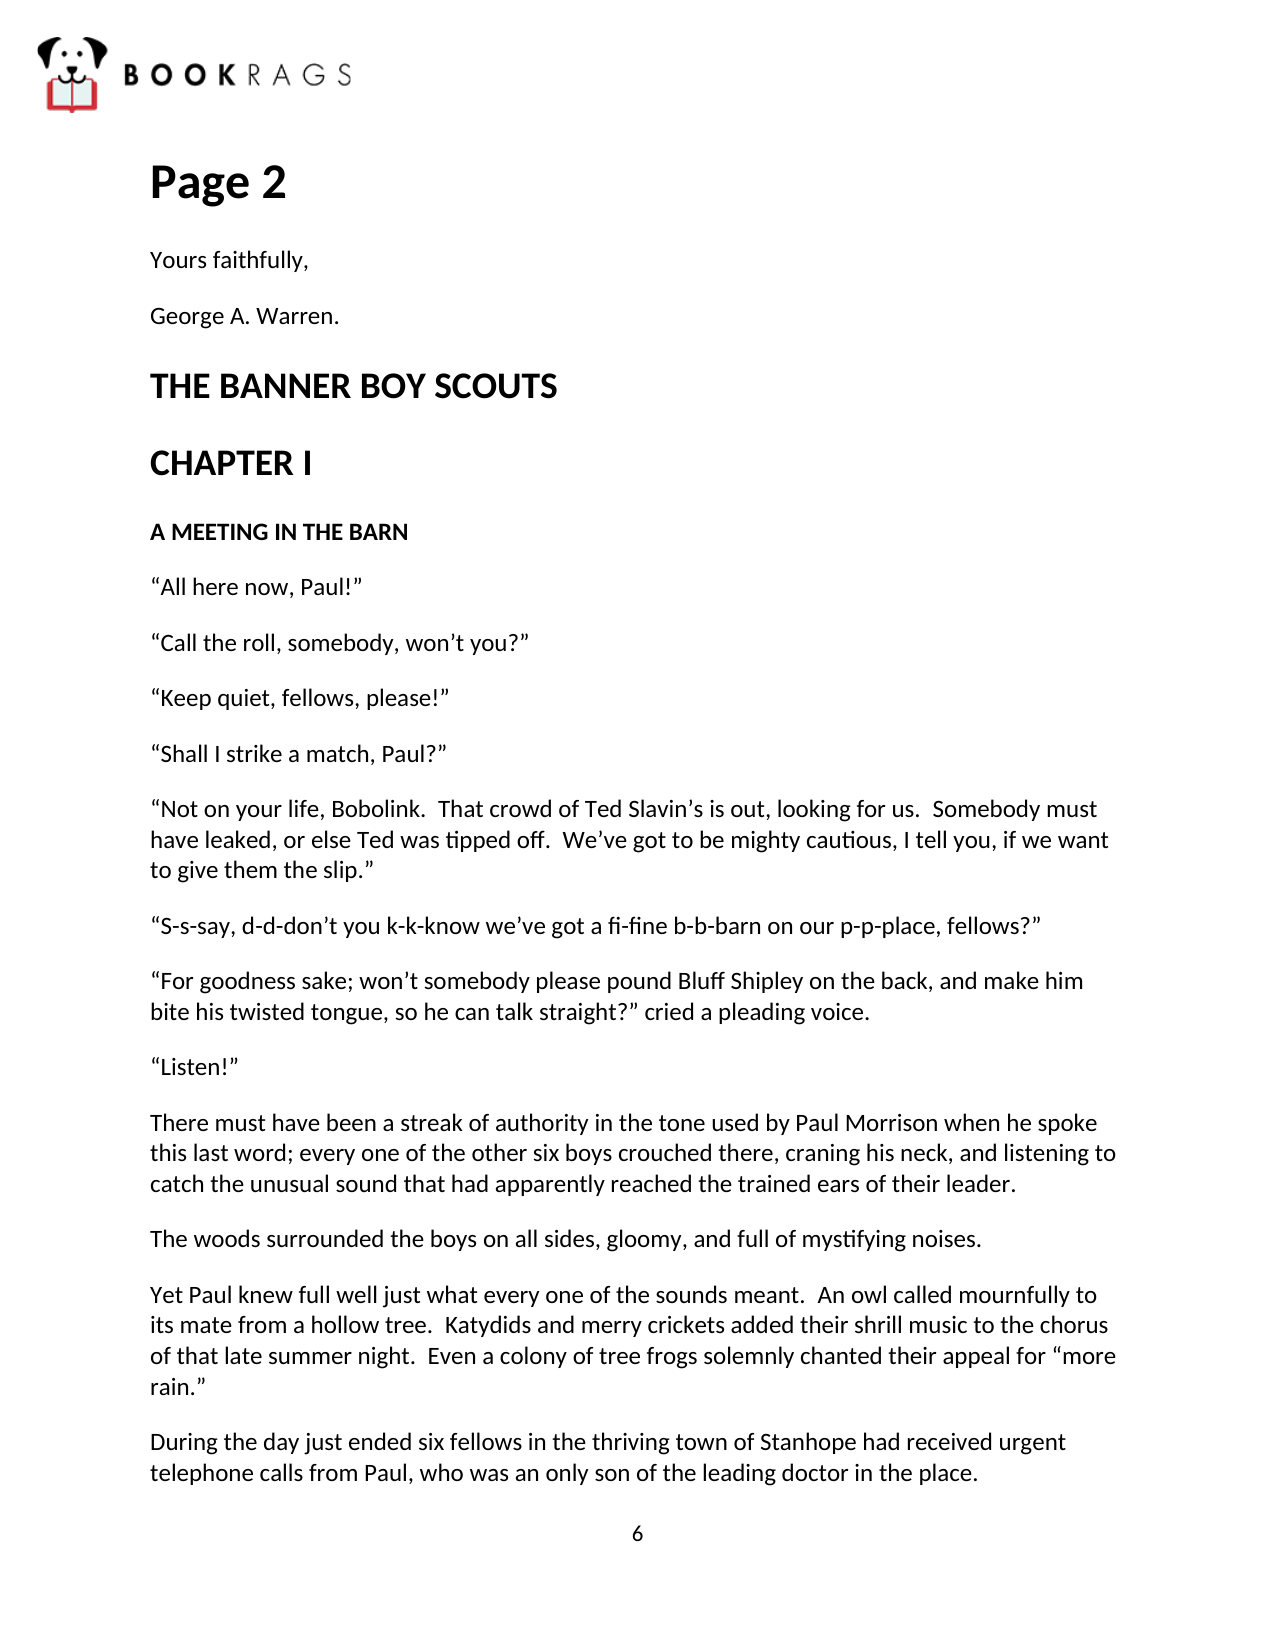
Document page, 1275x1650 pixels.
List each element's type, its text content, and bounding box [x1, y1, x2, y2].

text “S-s-say, d-d-don’t you k-k-know we’ve got a fi-fine b-b-barn on our p-p-place, fellows?” [150, 910, 1125, 940]
picture [37, 37, 351, 113]
text The woods surrounded the boys on all sides, gloomy, and full of mystifying noises. [150, 1223, 1125, 1254]
text “Keep quiet, fellows, please!” [150, 682, 1125, 713]
text Yours faithfully, [150, 244, 1125, 275]
text There must have been a streak of authority in the tone used by Paul Morrison when he spoke this last word; every one of the other six boys crouched there, craning his neck, and listening to catch the unusual sound that had apparently reached the trained ears of their leader. [150, 1107, 1125, 1198]
text “Listen!” [150, 1051, 1125, 1082]
text During the day just ended six fellows in the thriving town of Stanhope had received urgent telephone calls from Paul, who was an only son of the leading doctor in the place. [150, 1426, 1125, 1487]
text A MEETING IN THE BARN [150, 516, 1125, 546]
text Yet Paul knew full well just what every one of the sounds meant. An owl called mournfully to its mate from a hollow tree. Katydids and merry crickets added their shrill music to the chorus of that late summer night. Even a colony of tree frogs solemnly chanted their appeal for “more rain.” [150, 1279, 1125, 1401]
text Page 2 [150, 150, 1125, 211]
text George A. Warren. [150, 300, 1125, 331]
text THE BANNER BOY SCOUTS [150, 362, 1125, 408]
text CHAPTER I [150, 439, 1125, 484]
text “All here now, Paul!” [150, 571, 1125, 602]
text “Call the roll, somebody, won’t you?” [150, 627, 1125, 657]
text “For goodness sake; won’t somebody please pound Bluff Shipley on the back, and make him bite his twisted tongue, so he can talk straight?” cried a pleading voice. [150, 965, 1125, 1026]
text “Not on your life, Bobolink. That crowd of Ted Slavin’s is out, looking for us. Somebody must have leaked, or else Ted was tipped off. We’ve got to be mighty cautious, I tell you, if we want to give them the slip.” [150, 793, 1125, 885]
text “Shall I strike a match, Paul?” [150, 738, 1125, 768]
